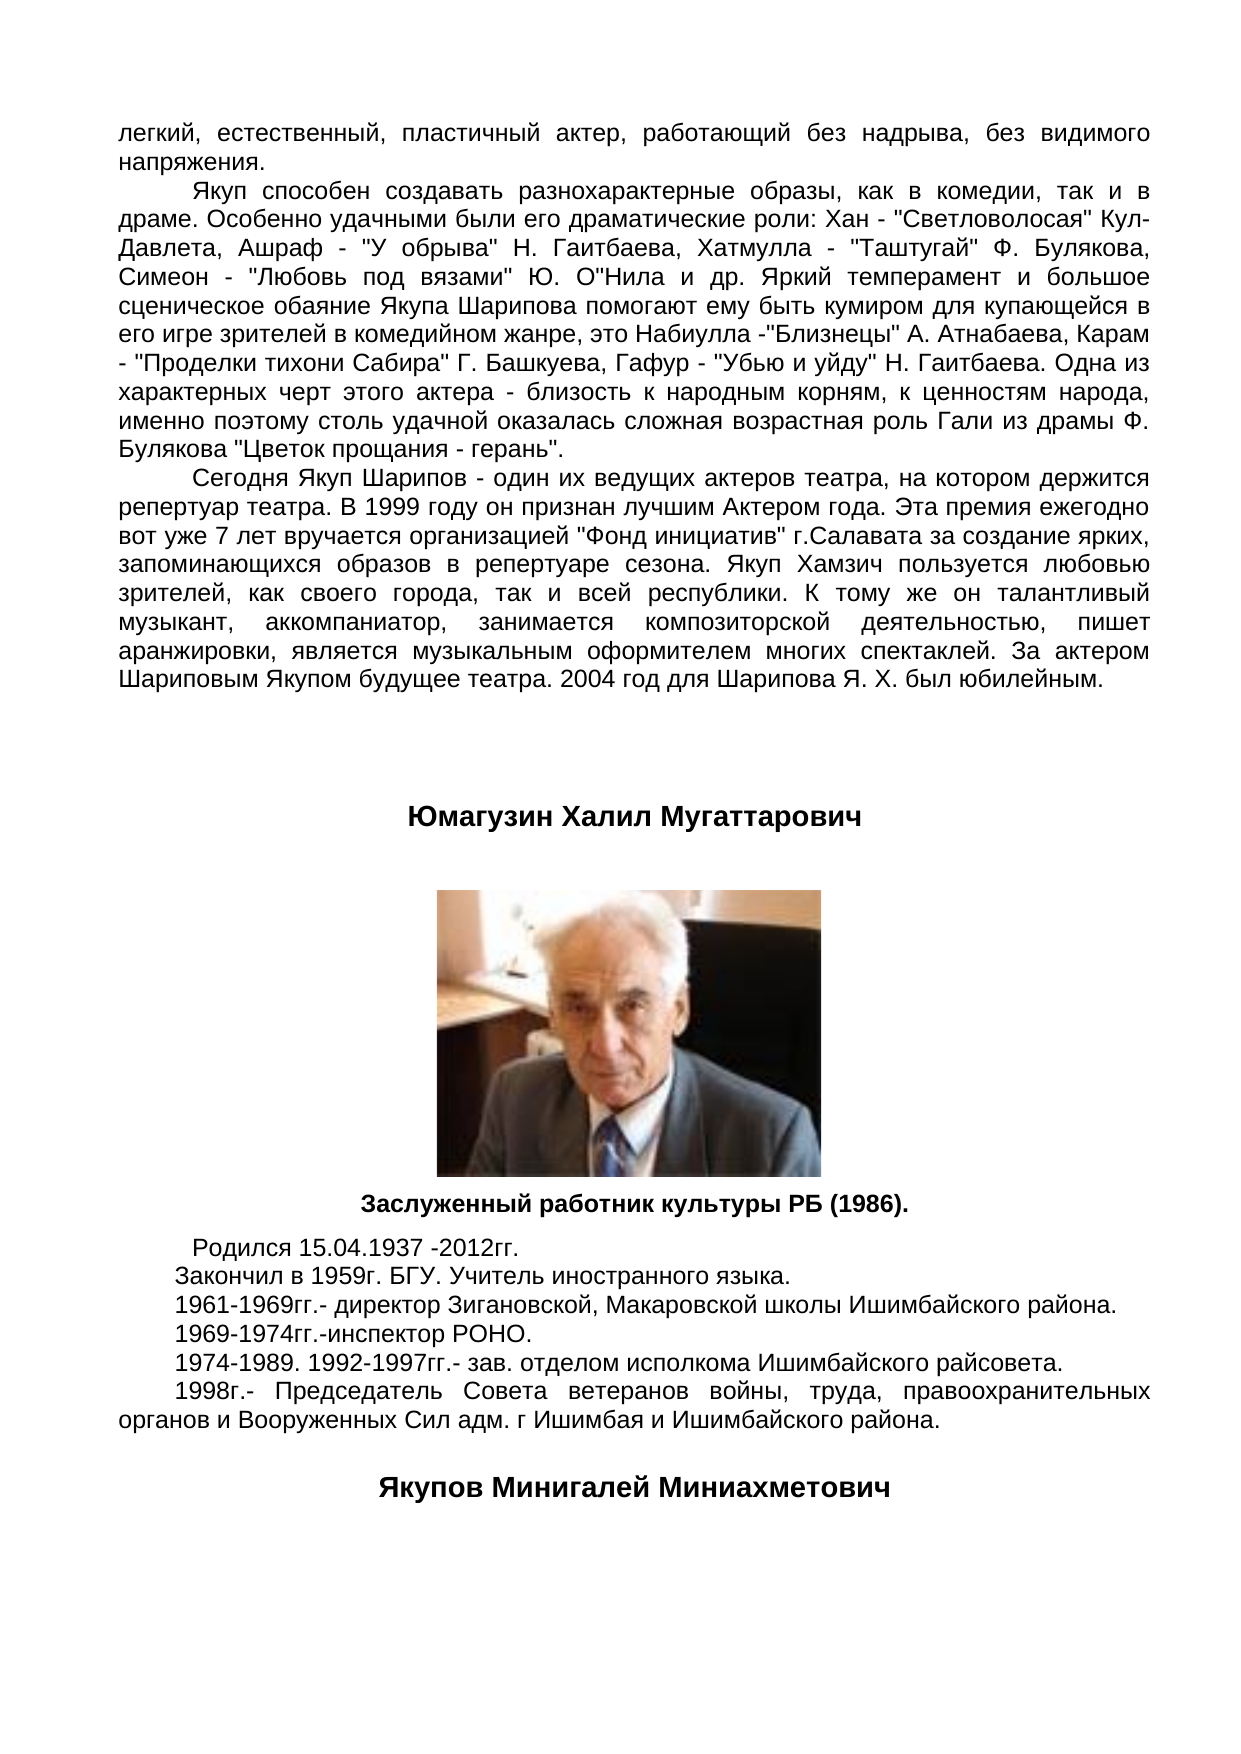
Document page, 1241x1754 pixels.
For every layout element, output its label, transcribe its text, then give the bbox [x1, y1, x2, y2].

text 1998г.- Председатель Совета ветеранов войны, труда, правоохранительных органов и Вооруженных Сил адм. г Ишимбая и Ишимбайского района. [118, 1376, 1152, 1434]
text Якуп способен создавать разнохарактерные образы, как в комедии, так и в драме. Особенно удачными были его драматические роли: Хан - "Светловолосая" Кул-Давлета, Ашраф - "У обрыва" Н. Гаитбаева, Хатмулла - "Таштугай" Ф. Булякова, Симеон - "Любовь под вязами" Ю. О"Нила и др. Яркий темперамент и большое сценическое обаяние Якупа Шарипова помогают ему быть кумиром для купающейся в его игре зрителей в комедийном жанре, это Набиулла -"Близнецы" А. Атнабаева, Карам - "Проделки тихони Сабира" Г. Башкуева, Гафур - "Убью и уйду" Н. Гаитбаева. Одна из характерных черт этого актера - близость к народным корням, к ценностям народа, именно поэтому столь удачной оказалась сложная возрастная роль Гали из драмы Ф. Булякова "Цветок прощания - герань". [118, 176, 1152, 463]
text Сегодня Якуп Шарипов - один их ведущих актеров театра, на котором держится репертуар театра. В 1999 году он признан лучшим Актером года. Эта премия ежегодно вот уже 7 лет вручается организацией "Фонд инициатив" г.Салавата за создание ярких, запоминающихся образов в репертуаре сезона. Якуп Хамзич пользуется любовью зрителей, как своего города, так и всей республики. К тому же он талантливый музыкант, аккомпаниатор, занимается композиторской деятельностью, пишет аранжировки, является музыкальным оформителем многих спектаклей. За актером Шариповым Якупом будущее театра. 2004 год для Шарипова Я. Х. был юбилейным. [118, 463, 1152, 693]
text Якупов Минигалей Миниахметович [118, 1470, 1152, 1503]
text Закончил в 1959г. БГУ. Учитель иностранного языка. [118, 1261, 1152, 1290]
text 1961-1969гг.- директор Зигановской, Макаровской школы Ишимбайского района. [118, 1290, 1152, 1319]
text 1974-1989. 1992-1997гг.- зав. отделом исполкома Ишимбайского райсовета. [118, 1347, 1152, 1376]
text Родился 15.04.1937 -2012гг. [118, 1232, 1152, 1261]
text Заслуженный работник культуры РБ (1986). [118, 1189, 1152, 1218]
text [118, 118, 1152, 176]
text Юмагузин Халил Мугаттарович [118, 799, 1152, 832]
text 1969-1974гг.-инспектор РОНО. [118, 1319, 1152, 1347]
picture [436, 890, 822, 1177]
